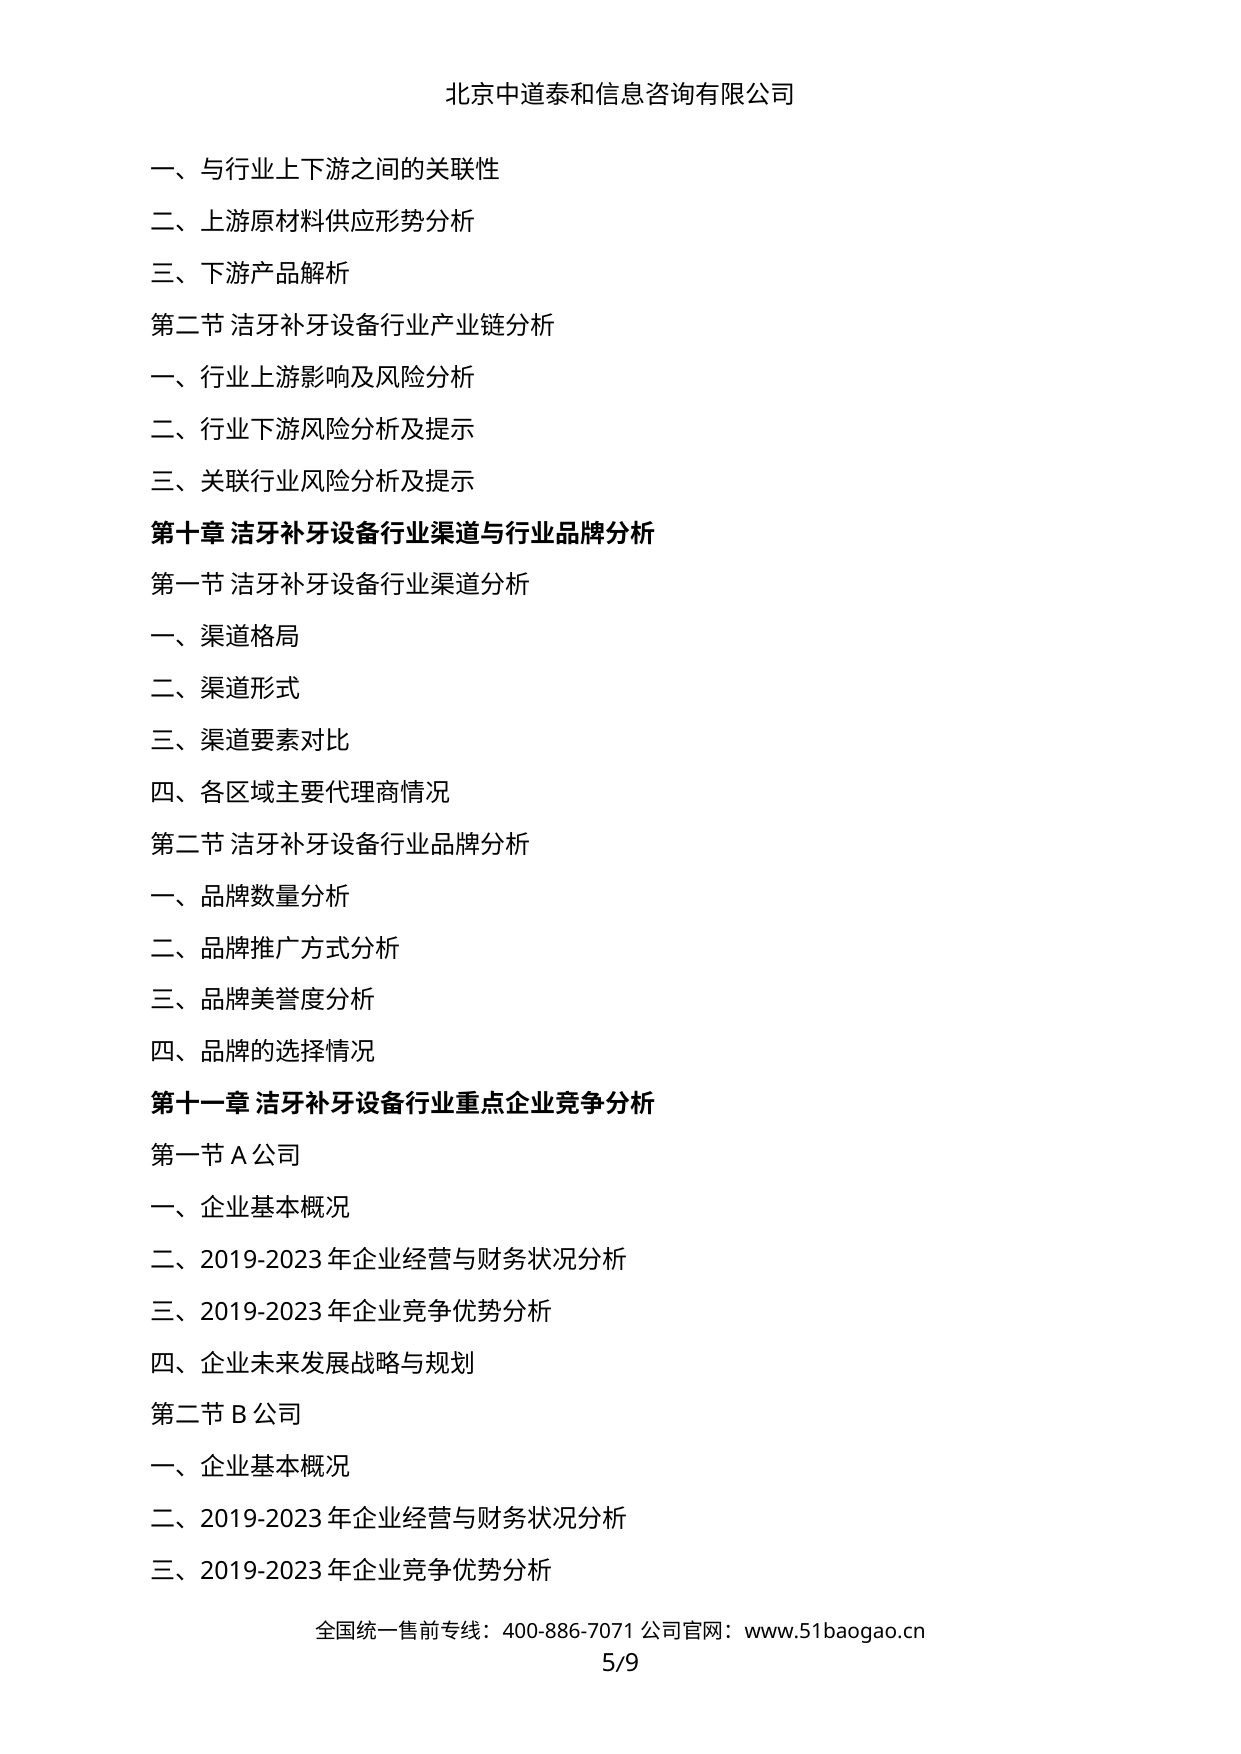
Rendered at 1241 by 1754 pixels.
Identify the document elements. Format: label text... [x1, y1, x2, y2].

text 四、品牌的选择情况 [150, 1032, 1090, 1068]
text 第二节 洁牙补牙设备行业品牌分析 [150, 824, 1090, 861]
text 三、渠道要素对比 [150, 721, 1090, 757]
text 二、品牌推广方式分析 [150, 928, 1090, 964]
text 一、行业上游影响及风险分析 [150, 357, 1090, 394]
text 一、企业基本概况 [150, 1187, 1090, 1224]
text 第二节 洁牙补牙设备行业产业链分析 [150, 306, 1090, 342]
text 三、品牌美誉度分析 [150, 980, 1090, 1016]
text 一、企业基本概况 [150, 1447, 1090, 1483]
text 二、2019-2023年企业经营与财务状况分析 [150, 1239, 1090, 1276]
text 二、上游原材料供应形势分析 [150, 202, 1090, 238]
text 第一节 洁牙补牙设备行业渠道分析 [150, 565, 1090, 601]
text 三、关联行业风险分析及提示 [150, 461, 1090, 497]
text 三、2019-2023年企业竞争优势分析 [150, 1551, 1090, 1587]
text 第十一章 洁牙补牙设备行业重点企业竞争分析 [150, 1084, 1090, 1120]
text 第一节 A公司 [150, 1136, 1090, 1172]
text 四、各区域主要代理商情况 [150, 772, 1090, 809]
text 一、品牌数量分析 [150, 876, 1090, 912]
text 二、行业下游风险分析及提示 [150, 409, 1090, 446]
text 第二节 B公司 [150, 1395, 1090, 1431]
text 二、2019-2023年企业经营与财务状况分析 [150, 1499, 1090, 1535]
text 三、2019-2023年企业竞争优势分析 [150, 1291, 1090, 1327]
text 二、渠道形式 [150, 669, 1090, 705]
text 第十章 洁牙补牙设备行业渠道与行业品牌分析 [150, 513, 1090, 549]
text 四、企业未来发展战略与规划 [150, 1343, 1090, 1379]
text 一、渠道格局 [150, 617, 1090, 653]
text 三、下游产品解析 [150, 254, 1090, 290]
text 一、与行业上下游之间的关联性 [150, 150, 1090, 186]
